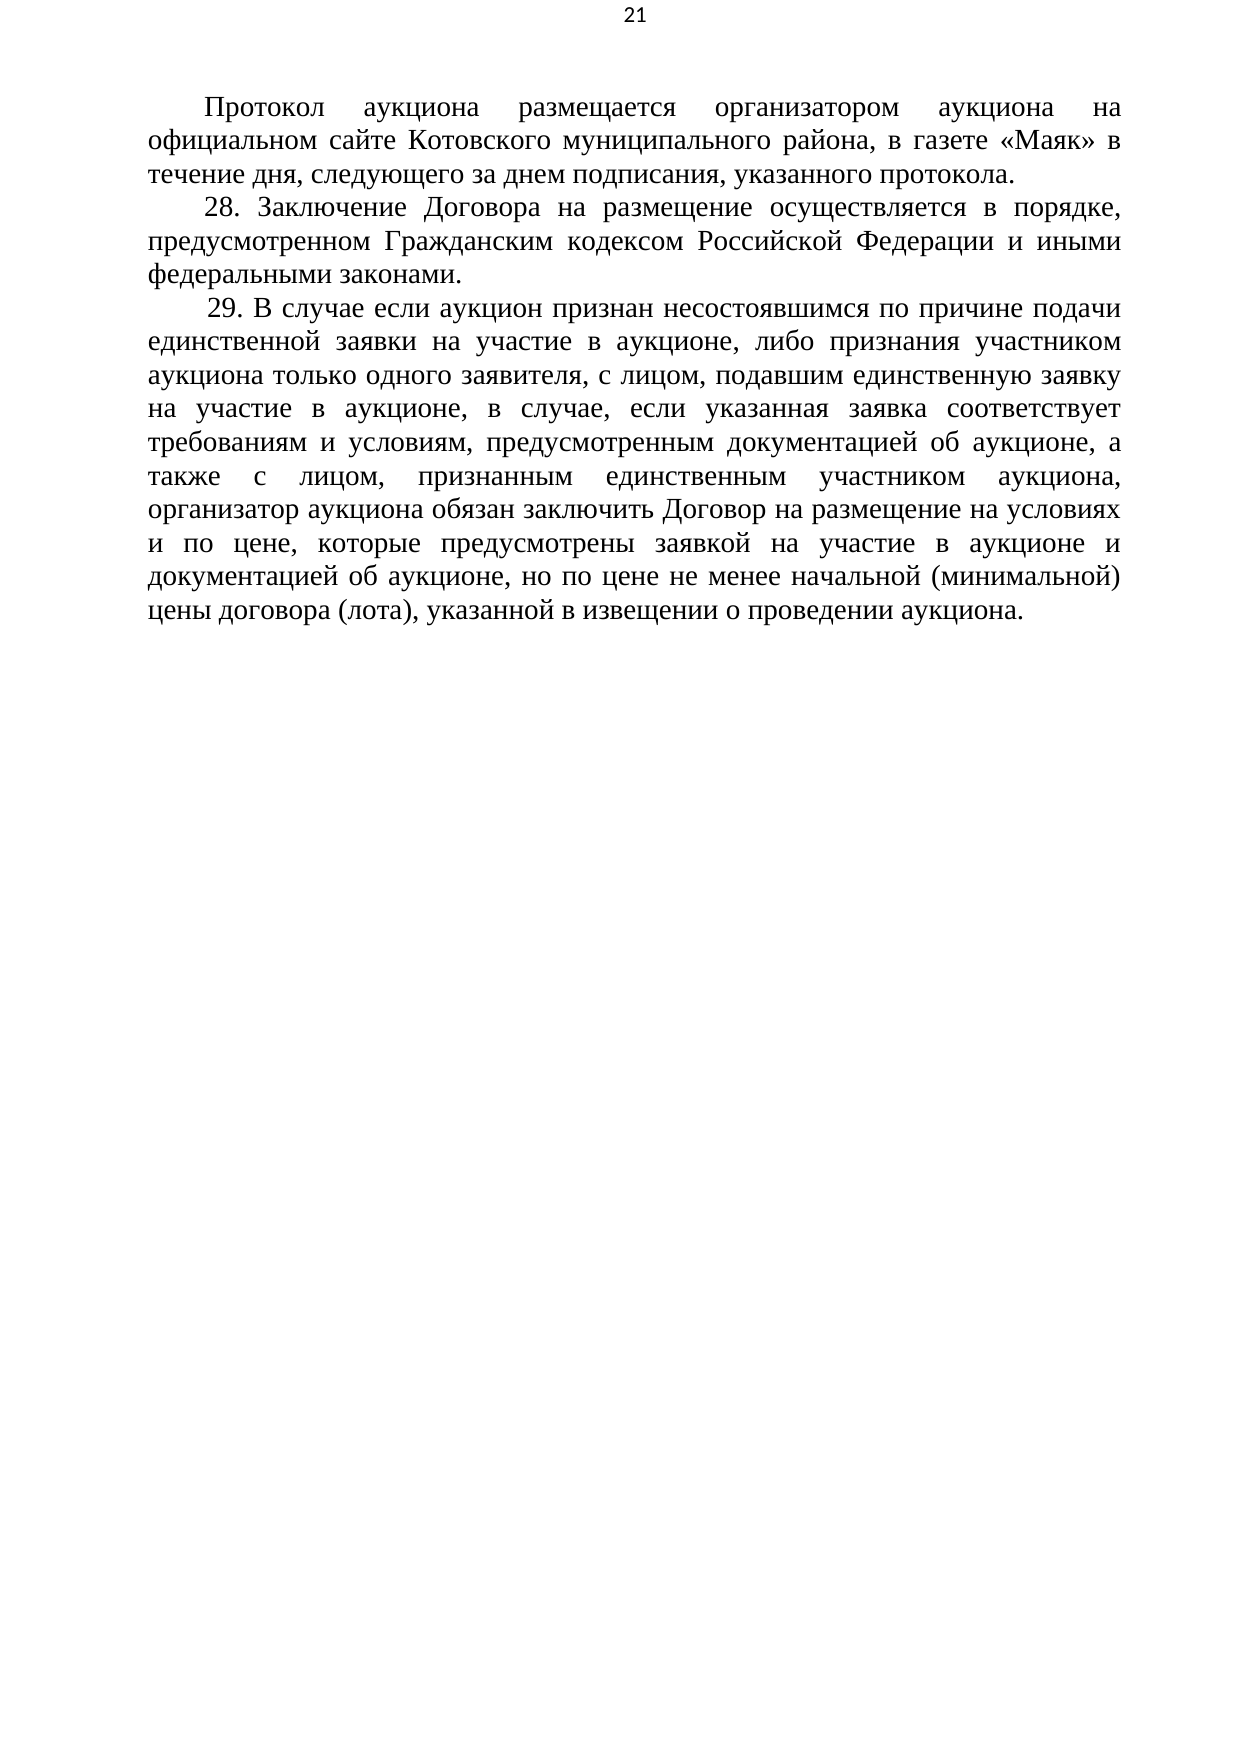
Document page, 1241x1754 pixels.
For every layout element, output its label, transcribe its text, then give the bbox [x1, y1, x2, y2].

text 28. Заключение Договора на размещение осуществляется в порядке, предусмотренном Гражданским кодексом Российской Федерации и иными федеральными законами. [148, 189, 1122, 290]
text Протокол аукциона размещается организатором аукциона на официальном сайте Котовского муниципального района, в газете «Маяк» в течение дня, следующего за днем подписания, указанного протокола. [148, 89, 1122, 189]
text 29. В случае если аукцион признан несостоявшимся по причине подачи единственной заявки на участие в аукционе, либо признания участником аукциона только одного заявителя, с лицом, подавшим единственную заявку на участие в аукционе, в случае, если указанная заявка соответствует требованиям и условиям, предусмотренным документацией об аукционе, а также с лицом, признанным единственным участником аукциона, организатор аукциона обязан заключить Договор на размещение на условиях и по цене, которые предусмотрены заявкой на участие в аукционе и документацией об аукционе, но по цене не менее начальной (минимальной) цены договора (лота), указанной в извещении о проведении аукциона. [148, 290, 1122, 625]
